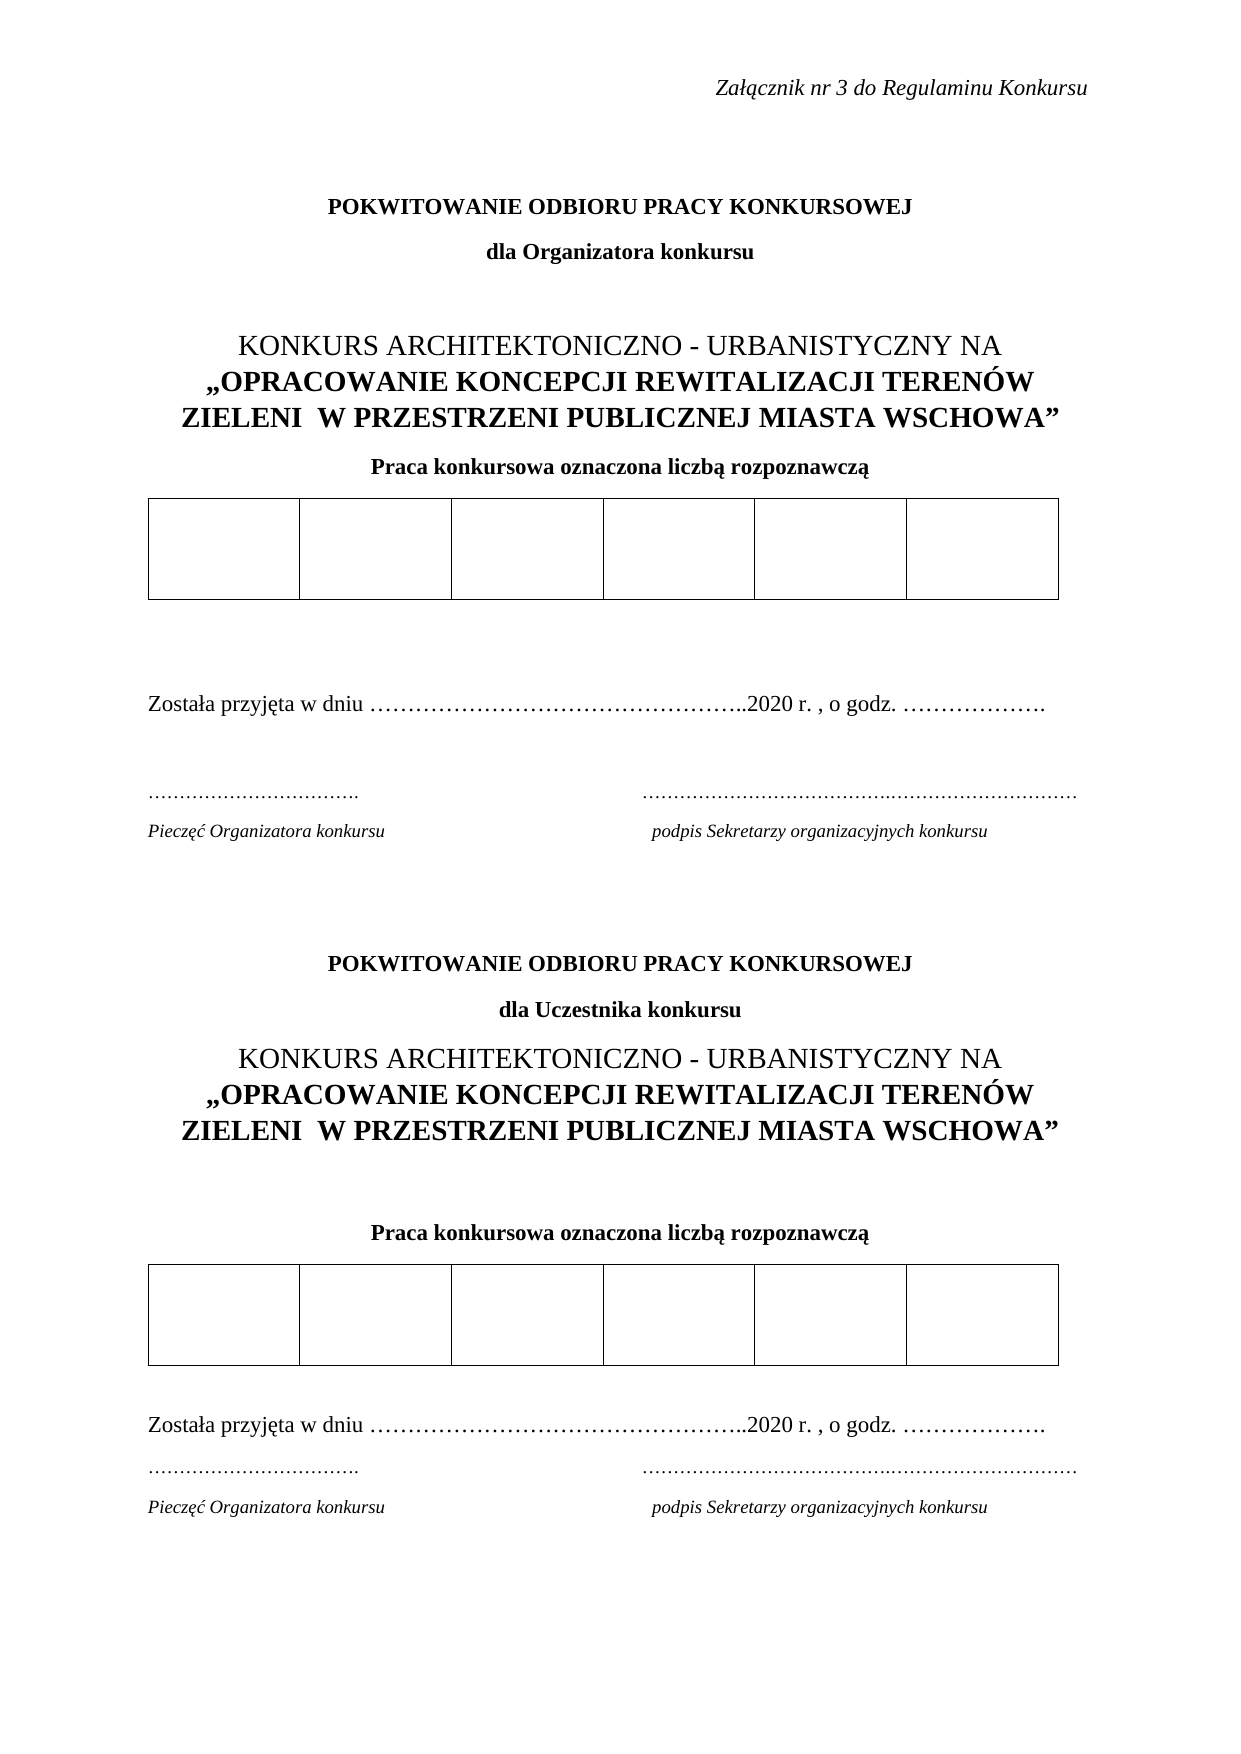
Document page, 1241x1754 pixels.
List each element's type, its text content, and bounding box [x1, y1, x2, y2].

text dla Uczestnika konkursu [148, 996, 1093, 1022]
text ……………………………. ………………………………….………………………… [148, 781, 1093, 802]
table_header [452, 499, 603, 599]
text ……………………………. ………………………………….………………………… [148, 1456, 1093, 1477]
text Została przyjęta w dniu …………………………………………..2020 r. , o godz. ………………. [148, 690, 1093, 717]
table_header [604, 499, 754, 599]
table_header [149, 1265, 299, 1364]
table_header [907, 499, 1058, 599]
text POKWITOWANIE ODBIORU PRACY KONKURSOWEJ [148, 193, 1093, 219]
text Praca konkursowa oznaczona liczbą rozpoznawczą [148, 453, 1093, 479]
text dla Organizatora konkursu [148, 238, 1093, 264]
table_header [755, 1265, 906, 1364]
text Praca konkursowa oznaczona liczbą rozpoznawczą [148, 1219, 1093, 1245]
table_header [604, 1265, 754, 1364]
table_header [452, 1265, 603, 1364]
table_header [300, 1265, 451, 1364]
text Pieczęć Organizatora konkursu podpis Sekretarzy organizacyjnych konkursu [148, 1496, 1093, 1517]
text POKWITOWANIE ODBIORU PRACY KONKURSOWEJ [148, 951, 1093, 977]
table_header [149, 499, 299, 599]
table_header [907, 1265, 1058, 1364]
text Pieczęć Organizatora konkursu podpis Sekretarzy organizacyjnych konkursu [148, 820, 1093, 842]
table_header [755, 499, 906, 599]
table_header [300, 499, 451, 599]
text KONKURS ARCHITEKTONICZNO - URBANISTYCZNY NA „OPRACOWANIE KONCEPCJI REWITALIZACJI TERENÓW ZIELENI W PRZESTRZENI PUBLICZNEJ MIASTA WSCHOWA” [148, 328, 1093, 434]
text Została przyjęta w dniu …………………………………………..2020 r. , o godz. ………………. [148, 1411, 1093, 1437]
text KONKURS ARCHITEKTONICZNO - URBANISTYCZNY NA „OPRACOWANIE KONCEPCJI REWITALIZACJI TERENÓW ZIELENI W PRZESTRZENI PUBLICZNEJ MIASTA WSCHOWA” [148, 1041, 1093, 1147]
